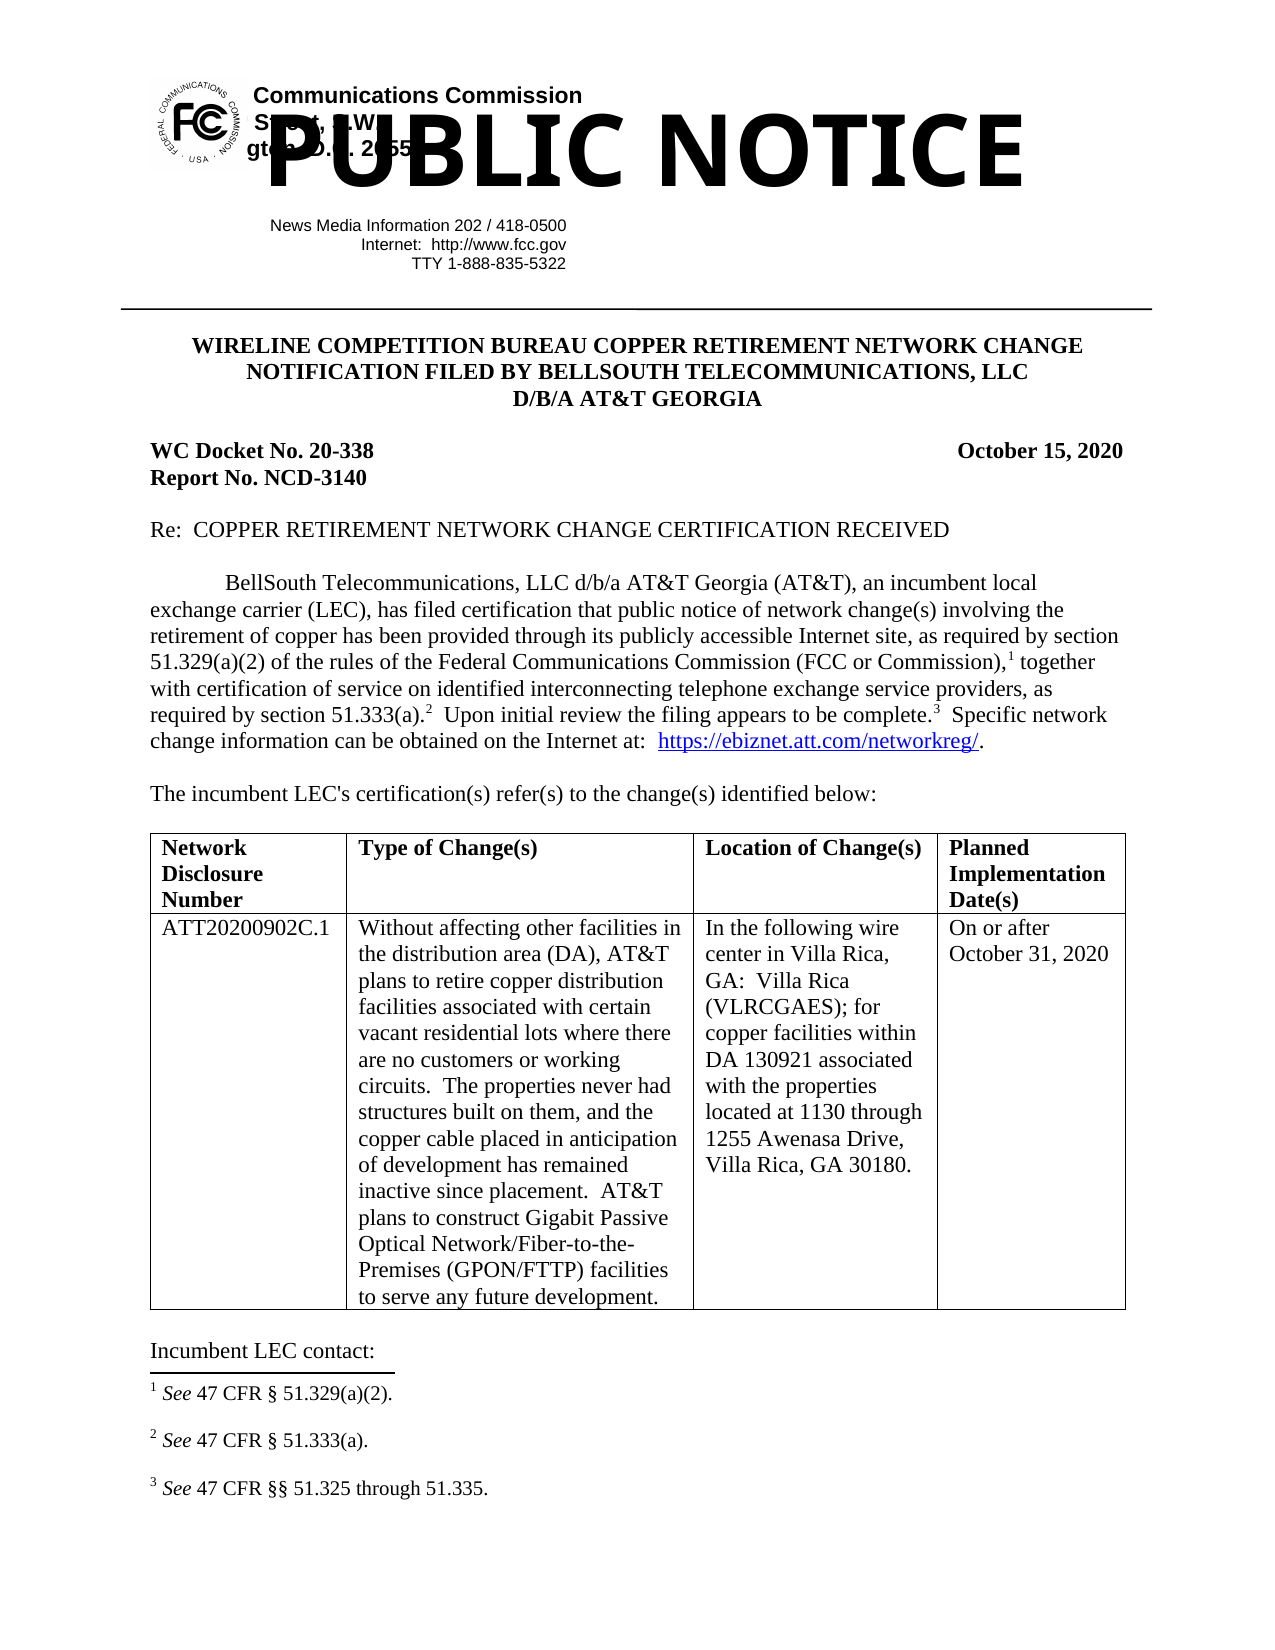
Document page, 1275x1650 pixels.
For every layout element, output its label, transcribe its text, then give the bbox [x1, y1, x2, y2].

table_cell In the following wire center in Villa Rica, GA: Villa Rica (VLRCGAES); for copper facilities within DA 130921 associated with the properties located at 1130 through 1255 Awenasa Drive, Villa Rica, GA 30180. [694, 914, 937, 1309]
picture [150, 75, 247, 172]
table_cell On or after October 31, 2020 [938, 914, 1125, 1309]
text BellSouth Telecommunications, LLC d/b/a AT&T Georgia (AT&T), an incumbent local exchange carrier (LEC), has filed certification that public notice of network change(s) involving the retirement of copper has been provided through its publicly accessible Internet site, as required by section 51.329(a)(2) of the rules of the Federal Communications Commission (FCC or Commission), together with certification of service on identified interconnecting telephone exchange service providers, as required by section 51.333(a). Upon initial review the filing appears to be complete. Specific network change information can be obtained on the Internet at: https://ebiznet.att.com/networkreg/. [150, 569, 1125, 754]
table_cell ATT20200902C.1 [151, 914, 346, 1309]
text Incumbent LEC contact: [150, 1337, 1125, 1363]
table_header Type of Change(s) [347, 834, 693, 913]
text Re: COPPER RETIREMENT NETWORK CHANGE CERTIFICATION RECEIVED [150, 517, 1125, 543]
title Report No. NCD-3140 [150, 464, 1125, 490]
title D/B/A AT&T GEORGIA [150, 385, 1125, 411]
table_cell Without affecting other facilities in the distribution area (DA), AT&T plans to retire copper distribution facilities associated with certain vacant residential lots where there are no customers or working circuits. The properties never had structures built on them, and the copper cable placed in anticipation of development has remained inactive since placement. AT&T plans to construct Gigabit Passive Optical Network/Fiber-to-the-Premises (GPON/FTTP) facilities to serve any future development. [347, 914, 693, 1309]
table_header Network Disclosure Number [151, 834, 346, 913]
text The incumbent LEC's certification(s) refer(s) to the change(s) identified below: [150, 780, 1125, 806]
title WIRELINE COMPETITION BUREAU COPPER RETIREMENT NETWORK CHANGE NOTIFICATION FILED BY BELLSOUTH TELECOMMUNICATIONS, LLC [150, 332, 1125, 385]
title WC Docket No. 20-338 October 15, 2020 [150, 437, 1125, 464]
table_header Location of Change(s) [694, 834, 937, 913]
table_header Planned Implementation Date(s) [938, 834, 1125, 913]
